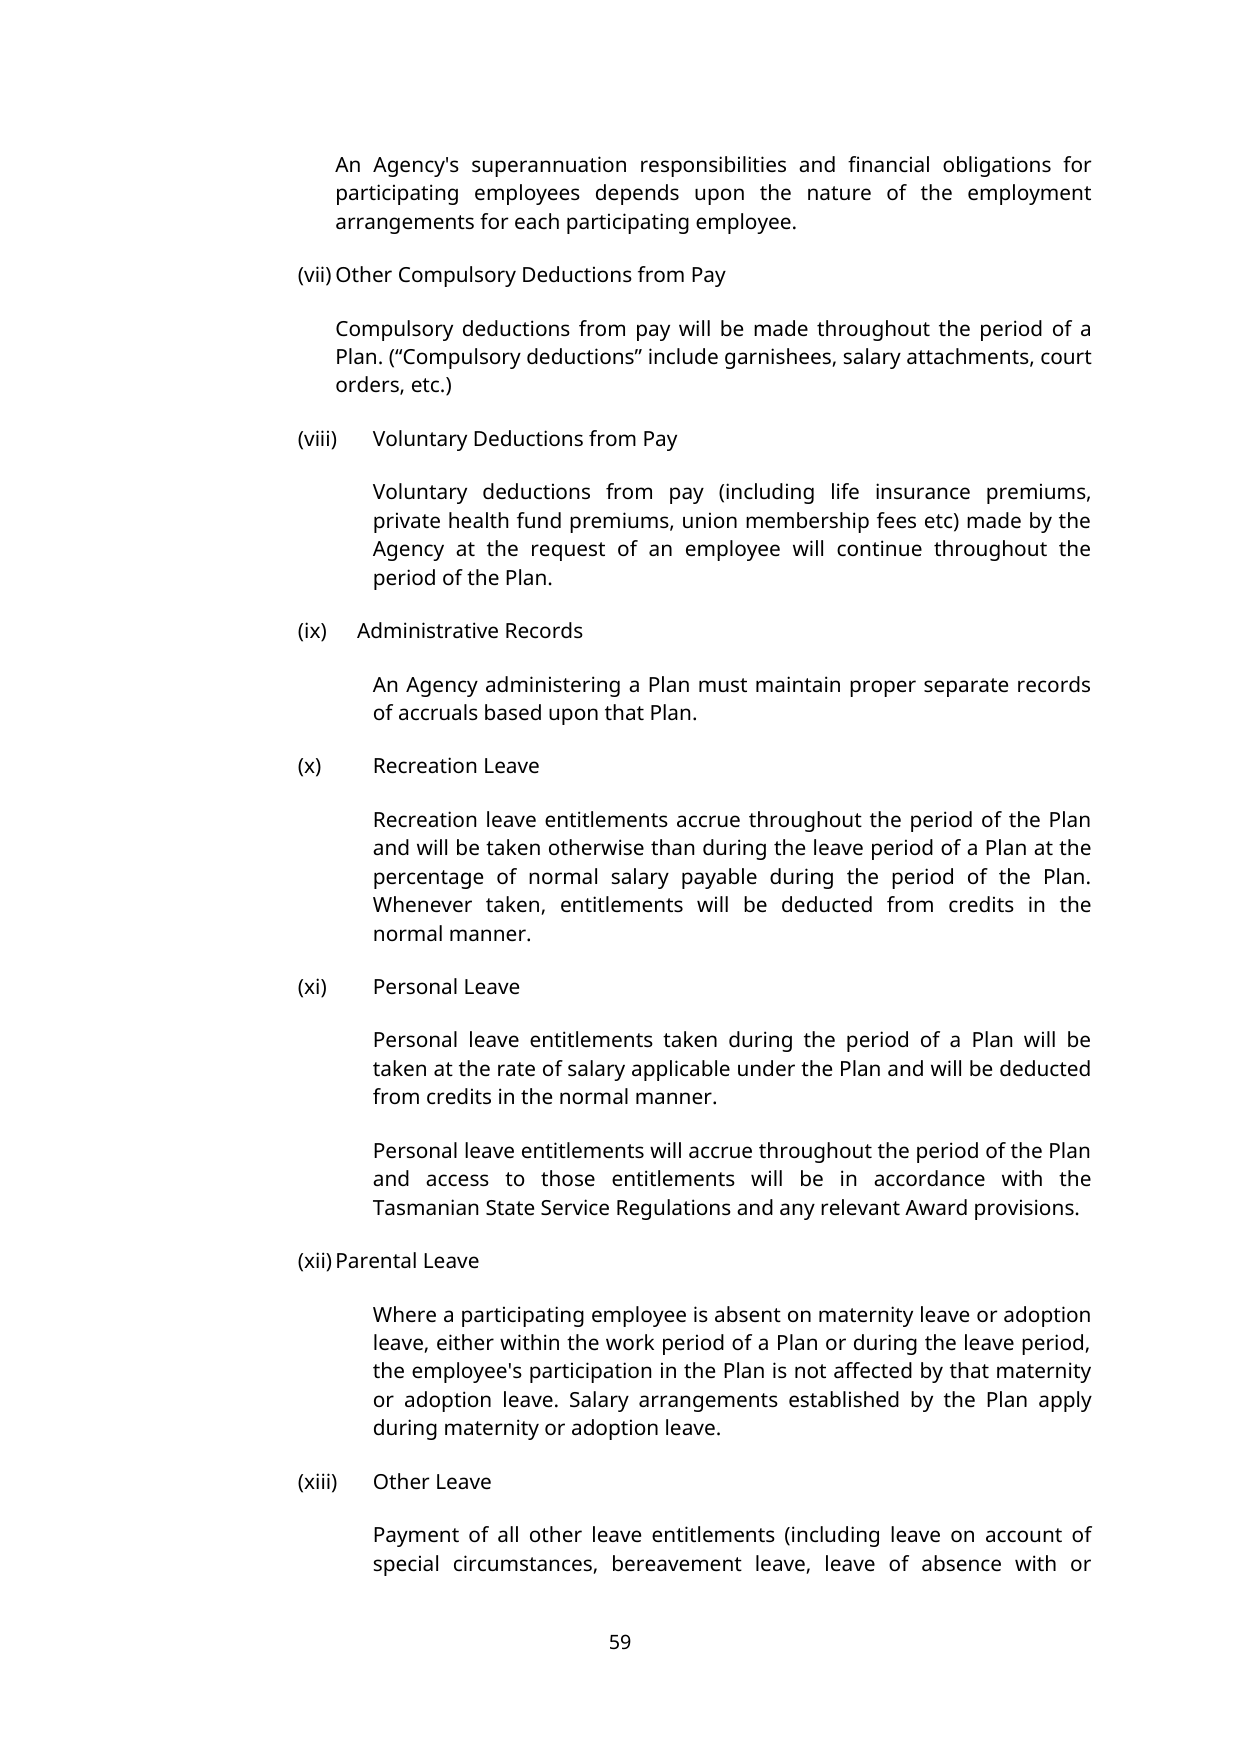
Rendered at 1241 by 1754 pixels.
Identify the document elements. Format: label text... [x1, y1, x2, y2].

text Compulsory deductions from pay will be made throughout the period of a Plan. (“Compulsory deductions” include garnishees, salary attachments, court orders, etc.) [335, 314, 1092, 399]
text Personal leave entitlements will accrue throughout the period of the Plan and access to those entitlements will be in accordance with the Tasmanian State Service Regulations and any relevant Award provisions. [373, 1136, 1092, 1221]
text An Agency administering a Plan must maintain proper separate records of accruals based upon that Plan. [373, 670, 1092, 727]
text Recreation leave entitlements accrue throughout the period of the Plan and will be taken otherwise than during the leave period of a Plan at the percentage of normal salary payable during the period of the Plan. Whenever taken, entitlements will be deducted from credits in the normal manner. [373, 805, 1092, 947]
list Personal Leave [298, 972, 1092, 1001]
list Other Leave [298, 1467, 1092, 1495]
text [373, 1520, 1092, 1577]
list Administrative Records [298, 616, 1092, 645]
list Recreation Leave [298, 752, 1092, 780]
text Personal leave entitlements taken during the period of a Plan will be taken at the rate of salary applicable under the Plan and will be deducted from credits in the normal manner. [373, 1026, 1092, 1111]
text Voluntary deductions from pay (including life insurance premiums, private health fund premiums, union membership fees etc) made by the Agency at the request of an employee will continue throughout the period of the Plan. [373, 477, 1092, 591]
list Voluntary Deductions from Pay [298, 424, 1092, 452]
text Where a participating employee is absent on maternity leave or adoption leave, either within the work period of a Plan or during the leave period, the employee's participation in the Plan is not affected by that maternity or adoption leave. Salary arrangements established by the Plan apply during maternity or adoption leave. [373, 1300, 1092, 1442]
list Parental Leave [298, 1246, 1092, 1275]
list Other Compulsory Deductions from Pay [298, 260, 1092, 289]
text An Agency's superannuation responsibilities and financial obligations for participating employees depends upon the nature of the employment arrangements for each participating employee. [335, 150, 1092, 235]
